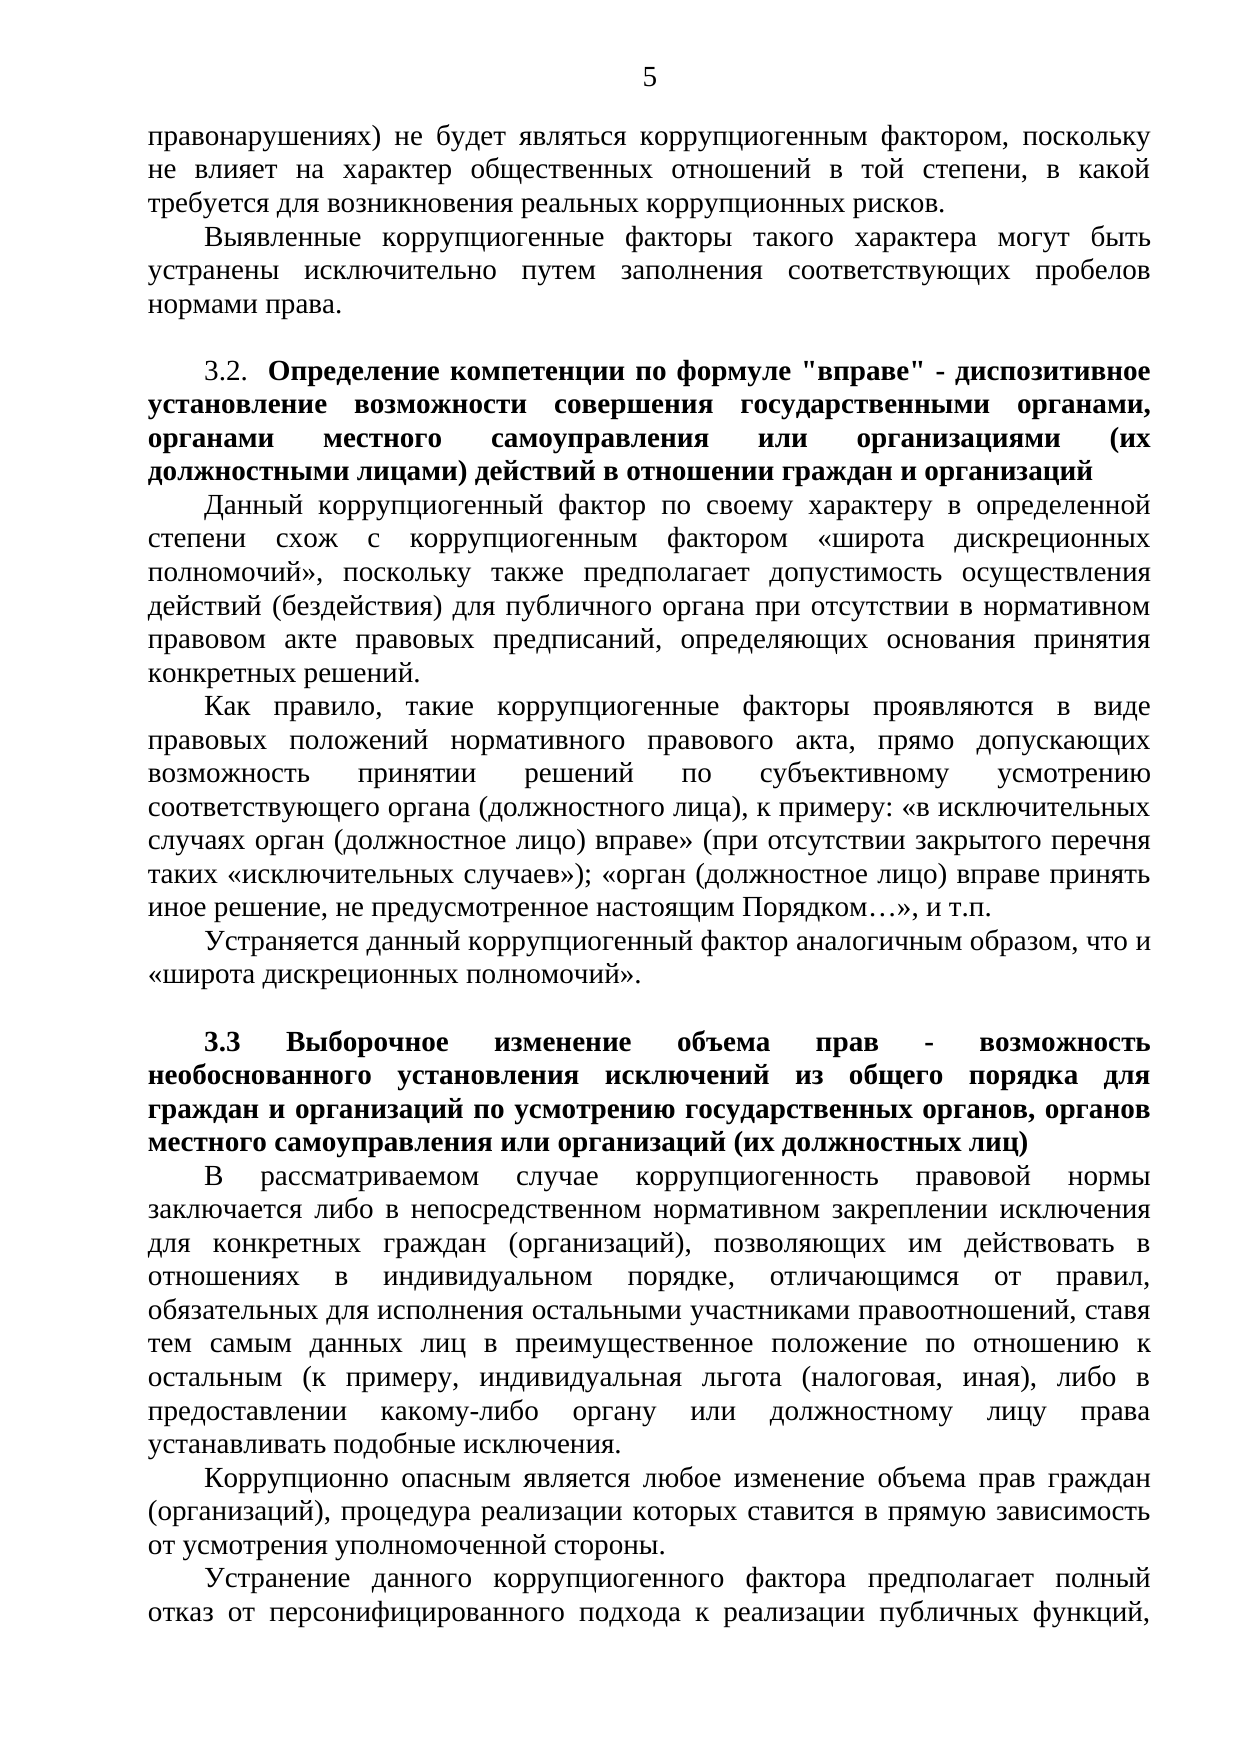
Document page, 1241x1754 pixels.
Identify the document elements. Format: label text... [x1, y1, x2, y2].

text Данный коррупциогенный фактор по своему характеру в определенной степени схож с коррупциогенным фактором «широта дискреционных полномочий», поскольку также предполагает допустимость осуществления действий (бездействия) для публичного органа при отсутствии в нормативном правовом акте правовых предписаний, определяющих основания принятия конкретных решений. [148, 487, 1152, 688]
text Устраняется данный коррупциогенный фактор аналогичным образом, что и «широта дискреционных полномочий». [148, 923, 1152, 990]
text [148, 1560, 1152, 1627]
text Выявленные коррупциогенные факторы такого характера могут быть устранены исключительно путем заполнения соответствующих пробелов нормами права. [148, 219, 1152, 319]
text В рассматриваемом случае коррупциогенность правовой нормы заключается либо в непосредственном нормативном закреплении исключения для конкретных граждан (организаций), позволяющих им действовать в отношениях в индивидуальном порядке, отличающимся от правил, обязательных для исполнения остальными участниками правоотношений, ставя тем самым данных лиц в преимущественное положение по отношению к остальным (к примеру, индивидуальная льгота (налоговая, иная), либо в предоставлении какому-либо органу или должностному лицу права устанавливать подобные исключения. [148, 1158, 1152, 1460]
text 3.3 Выборочное изменение объема прав - возможность необоснованного установления исключений из общего порядка для граждан и организаций по усмотрению государственных органов, органов местного самоуправления или организаций (их должностных лиц) [148, 1024, 1152, 1158]
text 3.2. Определение компетенции по формуле "вправе" - диспозитивное установление возможности совершения государственными органами, органами местного самоуправления или организациями (их должностными лицами) действий в отношении граждан и организаций [148, 353, 1152, 487]
text Коррупционно опасным является любое изменение объема прав граждан (организаций), процедура реализации которых ставится в прямую зависимость от усмотрения уполномоченной стороны. [148, 1460, 1152, 1560]
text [148, 118, 1152, 219]
text Как правило, такие коррупциогенные факторы проявляются в виде правовых положений нормативного правового акта, прямо допускающих возможность принятии решений по субъективному усмотрению соответствующего органа (должностного лица), к примеру: «в исключительных случаях орган (должностное лицо) вправе» (при отсутствии закрытого перечня таких «исключительных случаев»); «орган (должностное лицо) вправе принять иное решение, не предусмотренное настоящим Порядком…», и т.п. [148, 688, 1152, 923]
